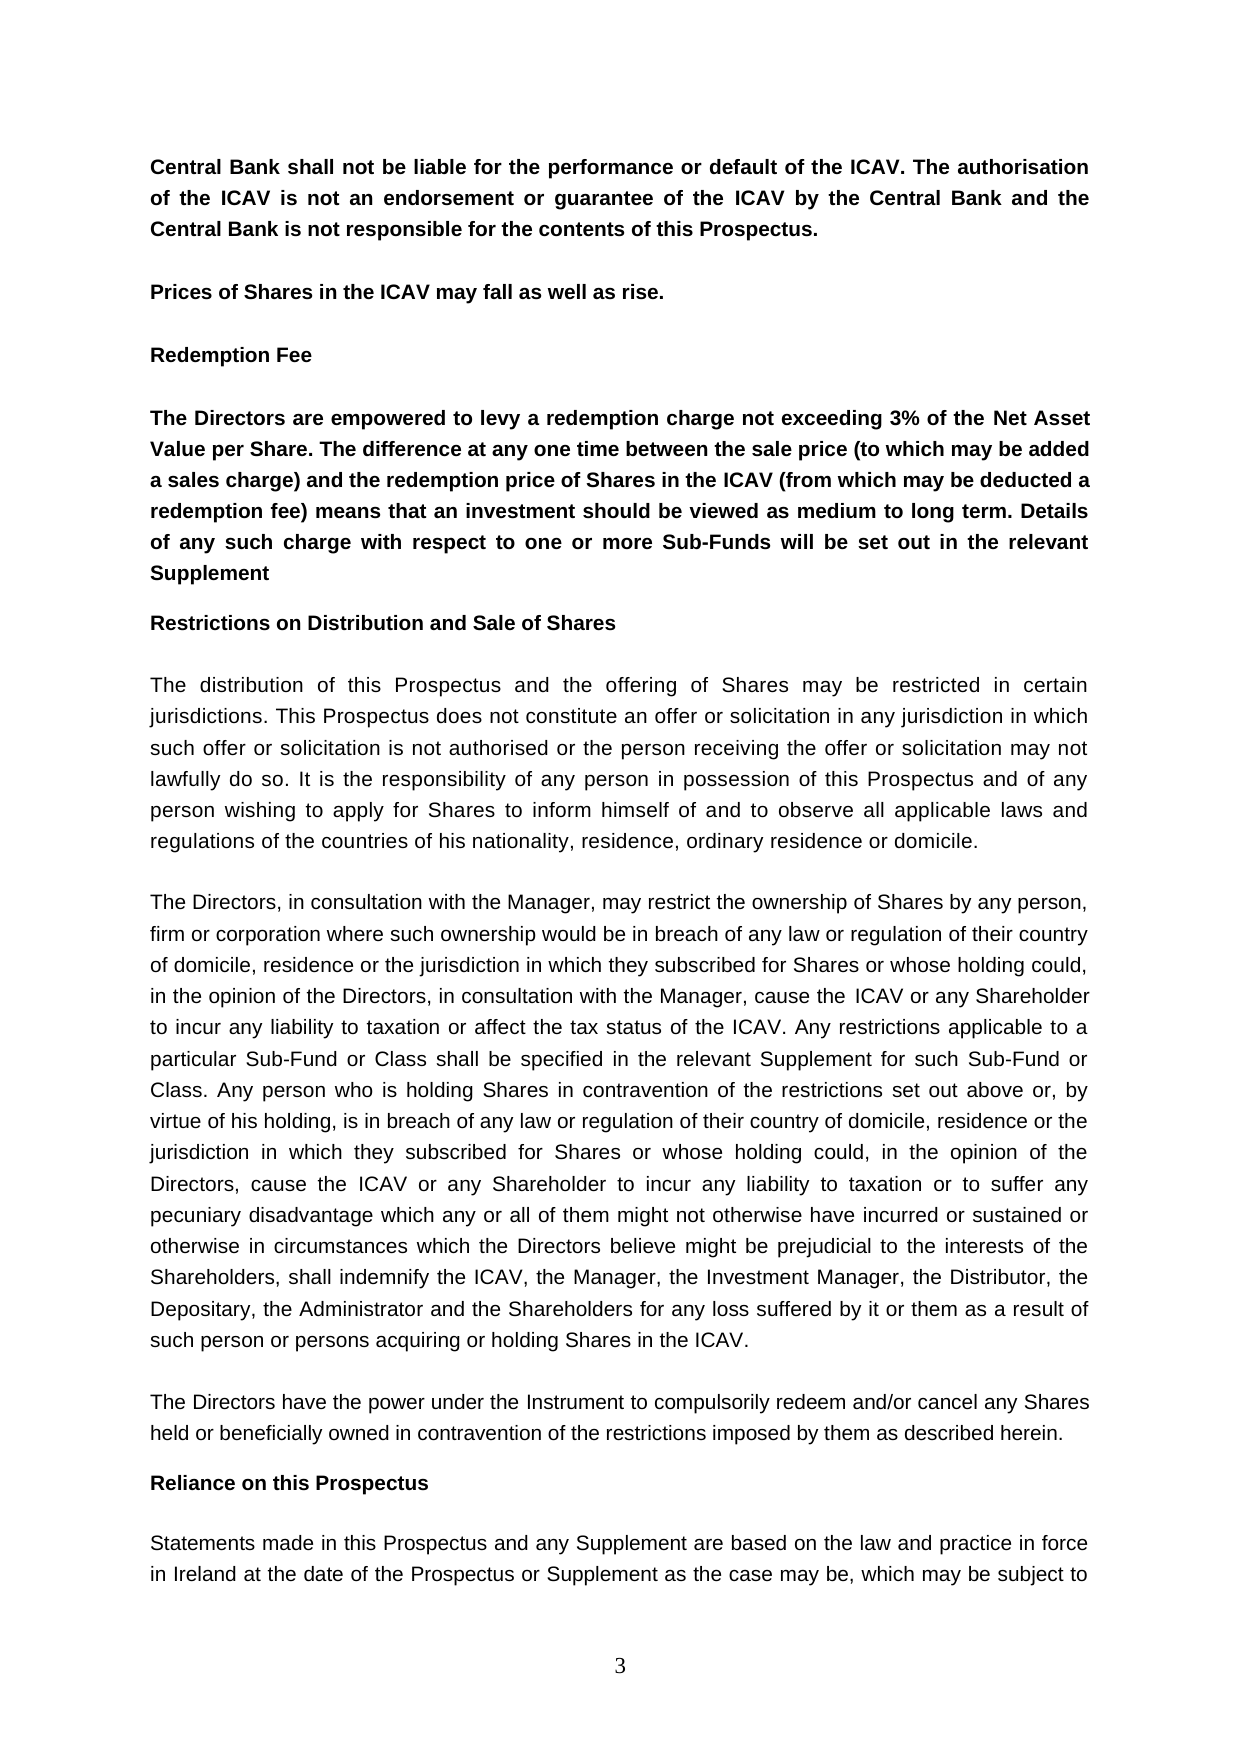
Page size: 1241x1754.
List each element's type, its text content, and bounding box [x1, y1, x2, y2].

text Prices of Shares in the ICAV may fall as well as rise. [150, 275, 1090, 306]
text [150, 1526, 1090, 1588]
text Reliance on this Prospectus [150, 1471, 1090, 1494]
text The distribution of this Prospectus and the offering of Shares may be restricted in certain jurisdictions. This Prospectus does not constitute an offer or solicitation in any jurisdiction in which such offer or solicitation is not authorised or the person receiving the offer or solicitation may not lawfully do so. It is the responsibility of any person in possession of this Prospectus and of any person wishing to apply for Shares to inform himself of and to observe all applicable laws and regulations of the countries of his nationality, residence, ordinary residence or domicile. [150, 667, 1090, 855]
text Restrictions on Distribution and Sale of Shares [150, 611, 1090, 635]
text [150, 150, 1090, 243]
text The Directors, in consultation with the Manager, may restrict the ownership of Shares by any person, firm or corporation where such ownership would be in breach of any law or regulation of their country of domicile, residence or the jurisdiction in which they subscribed for Shares or whose holding could, in the opinion of the Directors, in consultation with the Manager, cause the ICAV or any Shareholder to incur any liability to taxation or affect the tax status of the ICAV. Any restrictions applicable to a particular Sub-Fund or Class shall be specified in the relevant Supplement for such Sub-Fund or Class. Any person who is holding Shares in contravention of the restrictions set out above or, by virtue of his holding, is in breach of any law or regulation of their country of domicile, residence or the jurisdiction in which they subscribed for Shares or whose holding could, in the opinion of the Directors, cause the ICAV or any Shareholder to incur any liability to taxation or to suffer any pecuniary disadvantage which any or all of them might not otherwise have incurred or sustained or otherwise in circumstances which the Directors believe might be prejudicial to the interests of the Shareholders, shall indemnify the ICAV, the Manager, the Investment Manager, the Distributor, the Depositary, the Administrator and the Shareholders for any loss suffered by it or them as a result of such person or persons acquiring or holding Shares in the ICAV. [150, 885, 1090, 1353]
text The Directors have the power under the Instrument to compulsorily redeem and/or cancel any Shares held or beneficially owned in contravention of the restrictions imposed by them as described herein. [150, 1384, 1090, 1447]
text The Directors are empowered to levy a redemption charge not exceeding 3% of the Net Asset Value per Share. The difference at any one time between the sale price (to which may be added a sales charge) and the redemption price of Shares in the ICAV (from which may be deducted a redemption fee) means that an investment should be viewed as medium to long term. Details of any such charge with respect to one or more Sub-Funds will be set out in the relevant Supplement [150, 401, 1090, 587]
text Redemption Fee [150, 338, 1090, 369]
